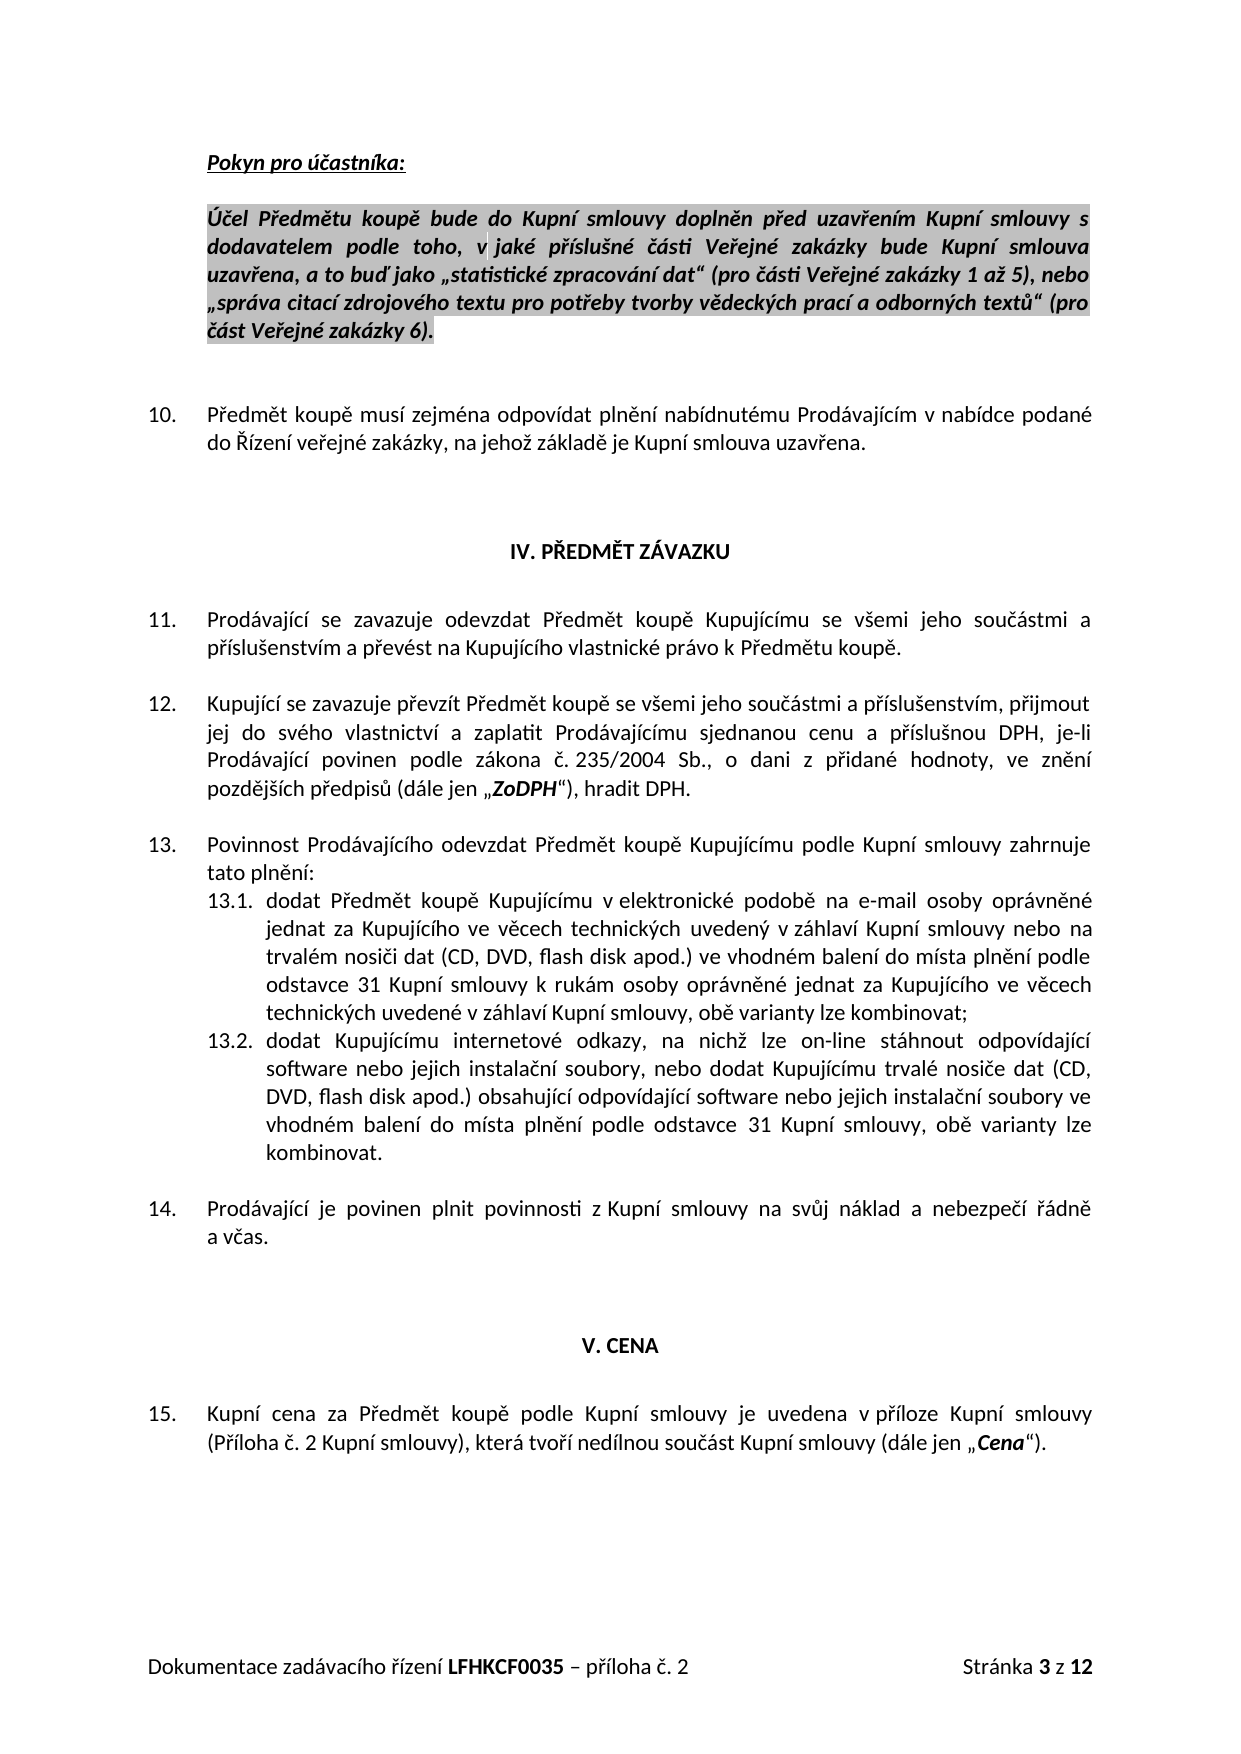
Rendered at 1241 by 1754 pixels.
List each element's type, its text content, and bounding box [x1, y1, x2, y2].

list dodat Předmět koupě Kupujícímu v elektronické podobě na e-mail osoby oprávněné jednat za Kupujícího ve věcech technických uvedený v záhlaví Kupní smlouvy nebo na trvalém nosiči dat (CD, DVD, flash disk apod.) ve vhodném balení do místa plnění podle odstavce 31 Kupní smlouvy k rukám osoby oprávněné jednat za Kupujícího ve věcech technických uvedené v záhlaví Kupní smlouvy, obě varianty lze kombinovat; [207, 886, 1092, 1026]
list Povinnost Prodávajícího odevzdat Předmět koupě Kupujícímu podle Kupní smlouvy zahrnuje tato plnění: [148, 830, 1092, 886]
subtitle PŘEDMĚT ZÁVAZKU [148, 537, 1092, 565]
text Účel Předmětu koupě bude do Kupní smlouvy doplněn před uzavřením Kupní smlouvy s dodavatelem podle toho, v jaké příslušné části Veřejné zakázky bude Kupní smlouva uzavřena, a to buď jako „statistické zpracování dat“ (pro části Veřejné zakázky 1 až 5), nebo „správa citací zdrojového textu pro potřeby tvorby vědeckých prací a odborných textů“ (pro část Veřejné zakázky 6). [434, 204, 1092, 344]
list Předmět koupě musí zejména odpovídat plnění nabídnutému Prodávajícím v nabídce podané do Řízení veřejné zakázky, na jehož základě je Kupní smlouva uzavřena. [148, 400, 1092, 456]
text Pokyn pro účastníka: [207, 148, 1092, 176]
list Prodávající je povinen plnit povinnosti z Kupní smlouvy na svůj náklad a nebezpečí řádně a včas. [148, 1194, 1092, 1250]
list dodat Kupujícímu internetové odkazy, na nichž lze on-line stáhnout odpovídající software nebo jejich instalační soubory, nebo dodat Kupujícímu trvalé nosiče dat (CD, DVD, flash disk apod.) obsahující odpovídající software nebo jejich instalační soubory ve vhodném balení do místa plnění podle odstavce 31 Kupní smlouvy, obě varianty lze kombinovat. [207, 1026, 1092, 1166]
subtitle CENA [148, 1331, 1092, 1359]
list Kupní cena za Předmět koupě podle Kupní smlouvy je uvedena v příloze Kupní smlouvy (Příloha č. 2 Kupní smlouvy), která tvoří nedílnou součást Kupní smlouvy (dále jen „Cena“). [148, 1399, 1092, 1456]
list Prodávající se zavazuje odevzdat Předmět koupě Kupujícímu se všemi jeho součástmi a příslušenstvím a převést na Kupujícího vlastnické právo k Předmětu koupě. [148, 606, 1092, 662]
list Kupující se zavazuje převzít Předmět koupě se všemi jeho součástmi a příslušenstvím, přijmout jej do svého vlastnictví a zaplatit Prodávajícímu sjednanou cenu a příslušnou DPH, je-li Prodávající povinen podle zákona č. 235/2004 Sb., o dani z přidané hodnoty, ve znění pozdějších předpisů (dále jen „ZoDPH“), hradit DPH. [148, 689, 1092, 802]
